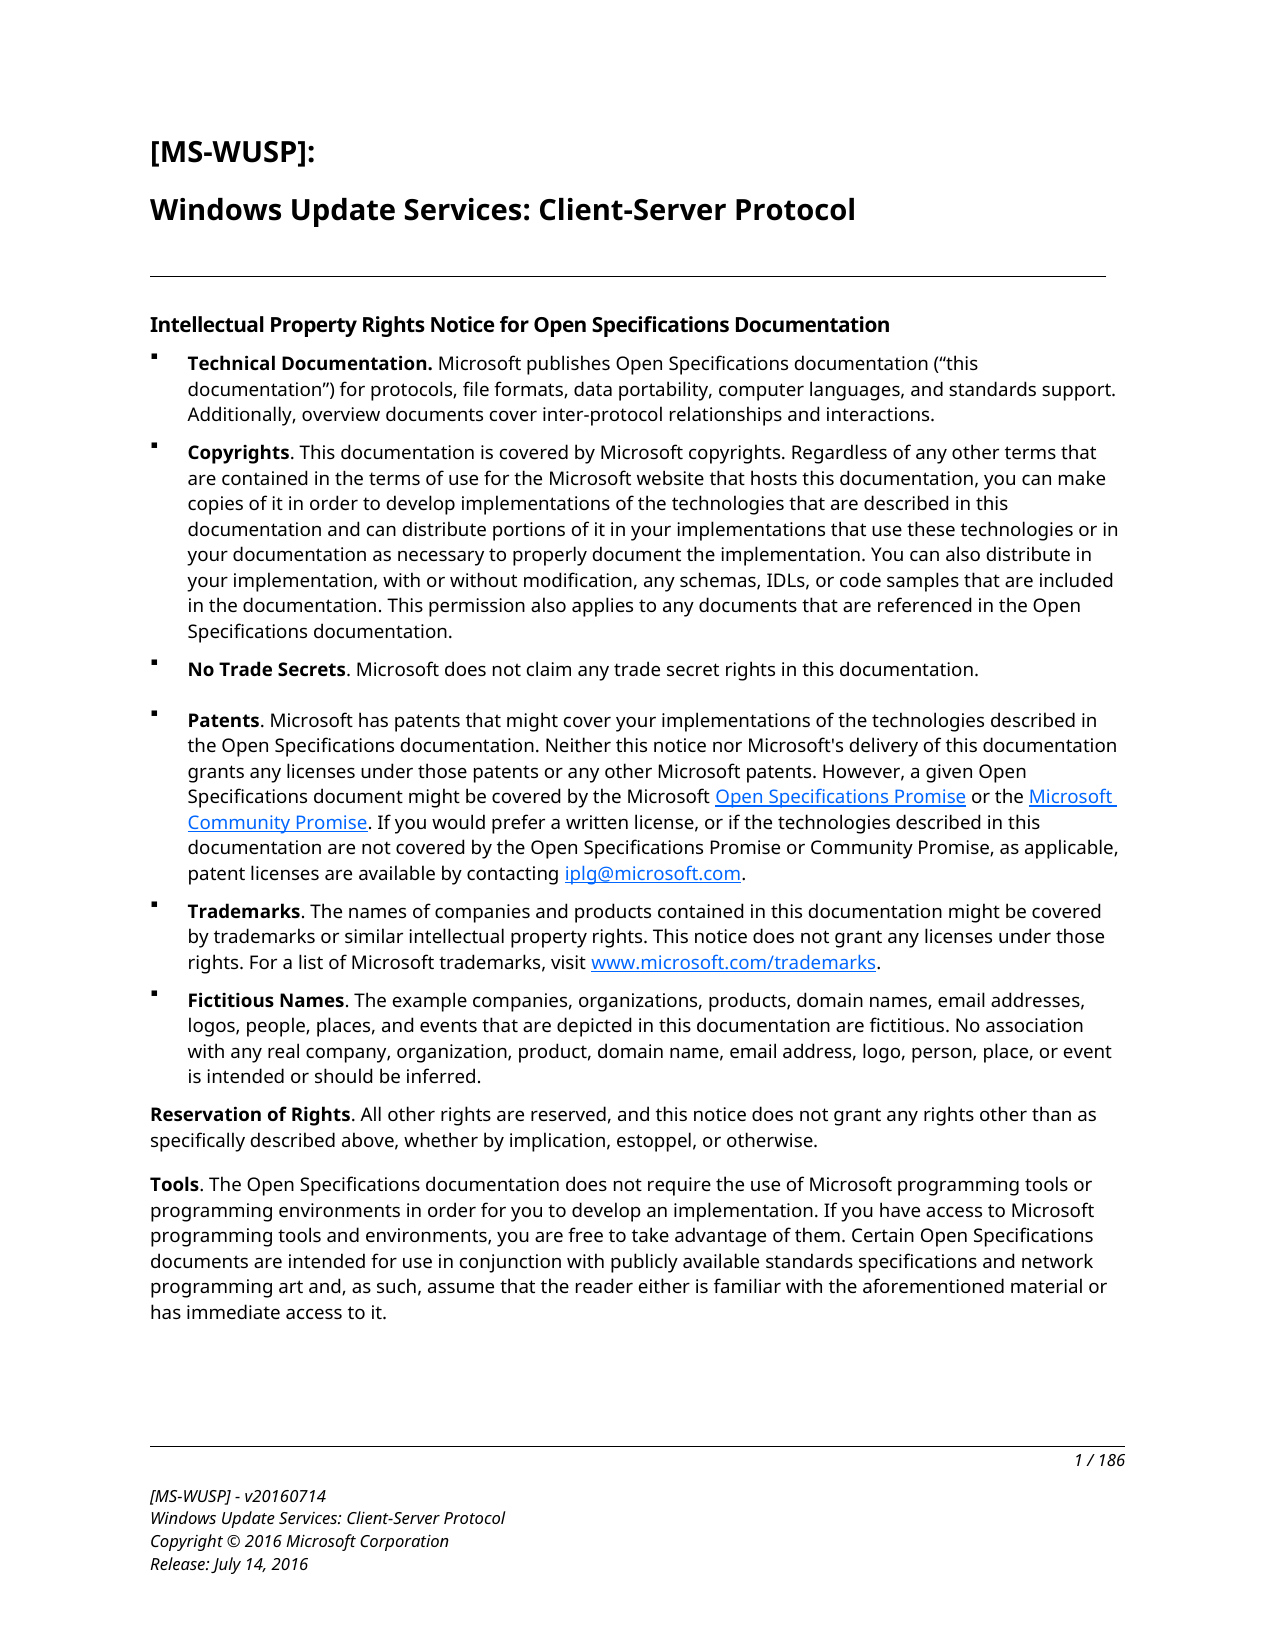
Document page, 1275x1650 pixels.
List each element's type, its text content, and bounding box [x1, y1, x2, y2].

list Patents. Microsoft has patents that might cover your implementations of the technologies described in the Open Specifications documentation. Neither this notice nor Microsoft's delivery of this documentation grants any licenses under those patents or any other Microsoft patents. However, a given Open Specifications document might be covered by the Microsoft Open Specifications Promise or the Microsoft Community Promise. If you would prefer a written license, or if the technologies described in this documentation are not covered by the Open Specifications Promise or Community Promise, as applicable, patent licenses are available by contacting iplg@microsoft.com. [150, 707, 1125, 886]
list Trademarks. The names of companies and products contained in this documentation might be covered by trademarks or similar intellectual property rights. This notice does not grant any licenses under those rights. For a list of Microsoft trademarks, visit www.microsoft.com/trademarks. [150, 898, 1125, 974]
list No Trade Secrets. Microsoft does not claim any trade secret rights in this documentation. [150, 656, 1125, 682]
text Intellectual Property Rights Notice for Open Specifications Documentation [150, 310, 1125, 338]
list Technical Documentation. Microsoft publishes Open Specifications documentation (“this documentation”) for protocols, file formats, data portability, computer languages, and standards support. Additionally, overview documents cover inter-protocol relationships and interactions. [150, 350, 1125, 427]
list Copyrights. This documentation is covered by Microsoft copyrights. Regardless of any other terms that are contained in the terms of use for the Microsoft website that hosts this documentation, you can make copies of it in order to develop implementations of the technologies that are described in this documentation and can distribute portions of it in your implementations that use these technologies or in your documentation as necessary to properly document the implementation. You can also distribute in your implementation, with or without modification, any schemas, IDLs, or code samples that are included in the documentation. This permission also applies to any documents that are referenced in the Open Specifications documentation. [150, 439, 1125, 644]
text [MS-WUSP]: [150, 131, 1125, 171]
list Fictitious Names. The example companies, organizations, products, domain names, email addresses, logos, people, places, and events that are depicted in this documentation are fictitious. No association with any real company, organization, product, domain name, email address, logo, person, place, or event is intended or should be inferred. [150, 987, 1125, 1089]
text Tools. The Open Specifications documentation does not require the use of Microsoft programming tools or programming environments in order for you to develop an implementation. If you have access to Microsoft programming tools and environments, you are free to take advantage of them. Certain Open Specifications documents are intended for use in conjunction with publicly available standards specifications and network programming art and, as such, assume that the reader either is familiar with the aforementioned material or has immediate access to it. [150, 1171, 1125, 1324]
text Reservation of Rights. All other rights are reserved, and this notice does not grant any rights other than as specifically described above, whether by implication, estoppel, or otherwise. [150, 1102, 1125, 1153]
text Windows Update Services: Client-Server Protocol [150, 190, 1125, 229]
